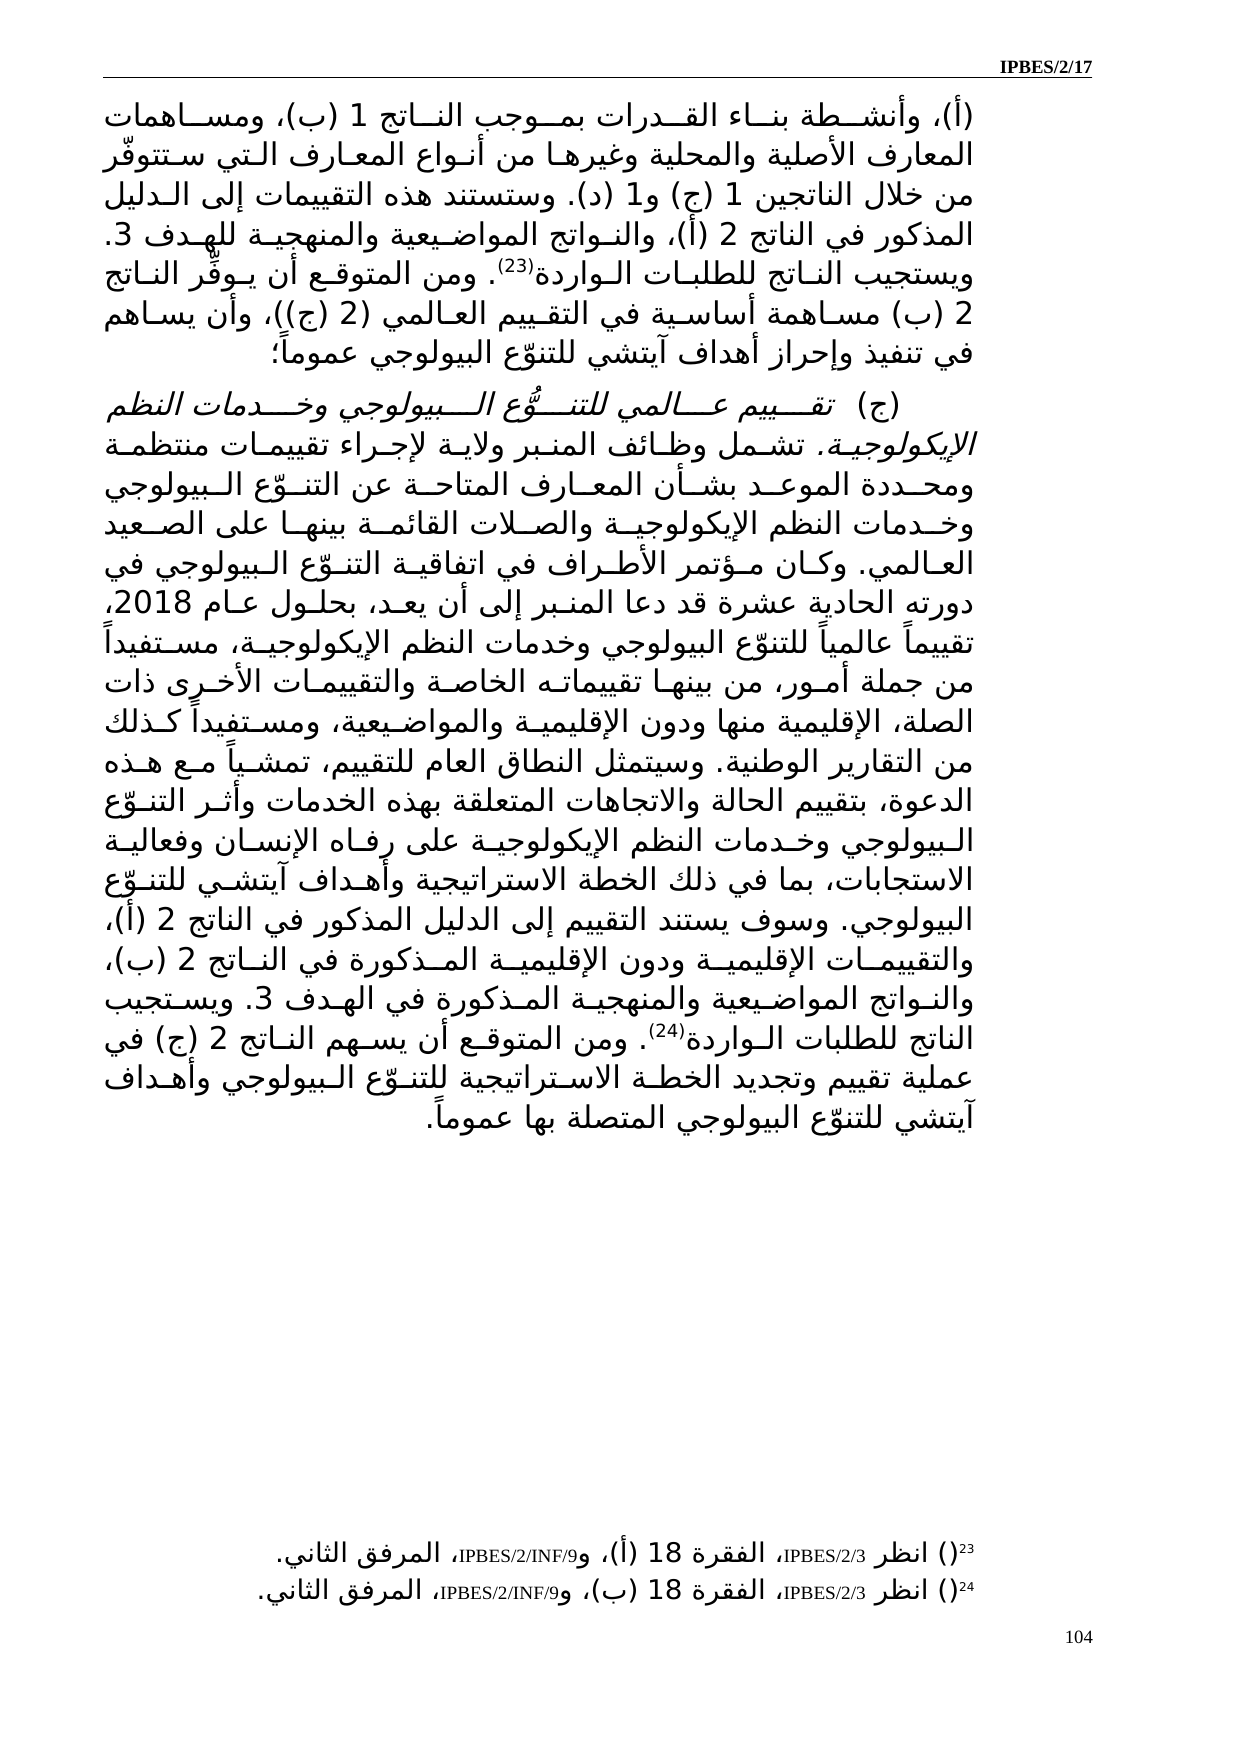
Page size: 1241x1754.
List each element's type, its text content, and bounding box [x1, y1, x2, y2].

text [103, 94, 974, 372]
text (ج) تقييم عالمي للتنوُّع البيولوجي وخدمات النظم الإيكولوجية. تشمل وظائف المنبر ولاية لإجراء تقييمات منتظمة ومحددة الموعد بشأن المعارف المتاحة عن التنوّع البيولوجي وخدمات النظم الإيكولوجية والصلات القائمة بينها على الصعيد العالمي. وكان مؤتمر الأطراف في اتفاقية التنوّع البيولوجي في دورته الحادية عشرة قد دعا المنبر إلى أن يعد، بحلول عام 2018، تقييماً عالمياً للتنوّع البيولوجي وخدمات النظم الإيكولوجية، مستفيداً من جملة أمور، من بينها تقييماته الخاصة والتقييمات الأخرى ذات الصلة، الإقليمية منها ودون الإقليمية والمواضيعية، ومستفيداً كذلك من التقارير الوطنية. وسيتمثل النطاق العام للتقييم، تمشياً مع هذه الدعوة، بتقييم الحالة والاتجاهات المتعلقة بهذه الخدمات وأثر التنوّع البيولوجي وخدمات النظم الإيكولوجية على رفاه الإنسان وفعالية الاستجابات، بما في ذلك الخطة الاستراتيجية وأهداف آيتشي للتنوّع البيولوجي. وسوف يستند التقييم إلى الدليل المذكور في الناتج 2 (أ)، والتقييمات الإقليمية ودون الإقليمية المذكورة في الناتج 2 (ب)، والنواتج المواضيعية والمنهجية المذكورة في الهدف 3. ويستجيب الناتج للطلبات الواردة(). ومن المتوقع أن يسهم الناتج 2 (ج) في عملية تقييم وتجديد الخطة الاستراتيجية للتنوّع البيولوجي وأهداف آيتشي للتنوّع البيولوجي المتصلة بها عموماً. [103, 384, 974, 1136]
